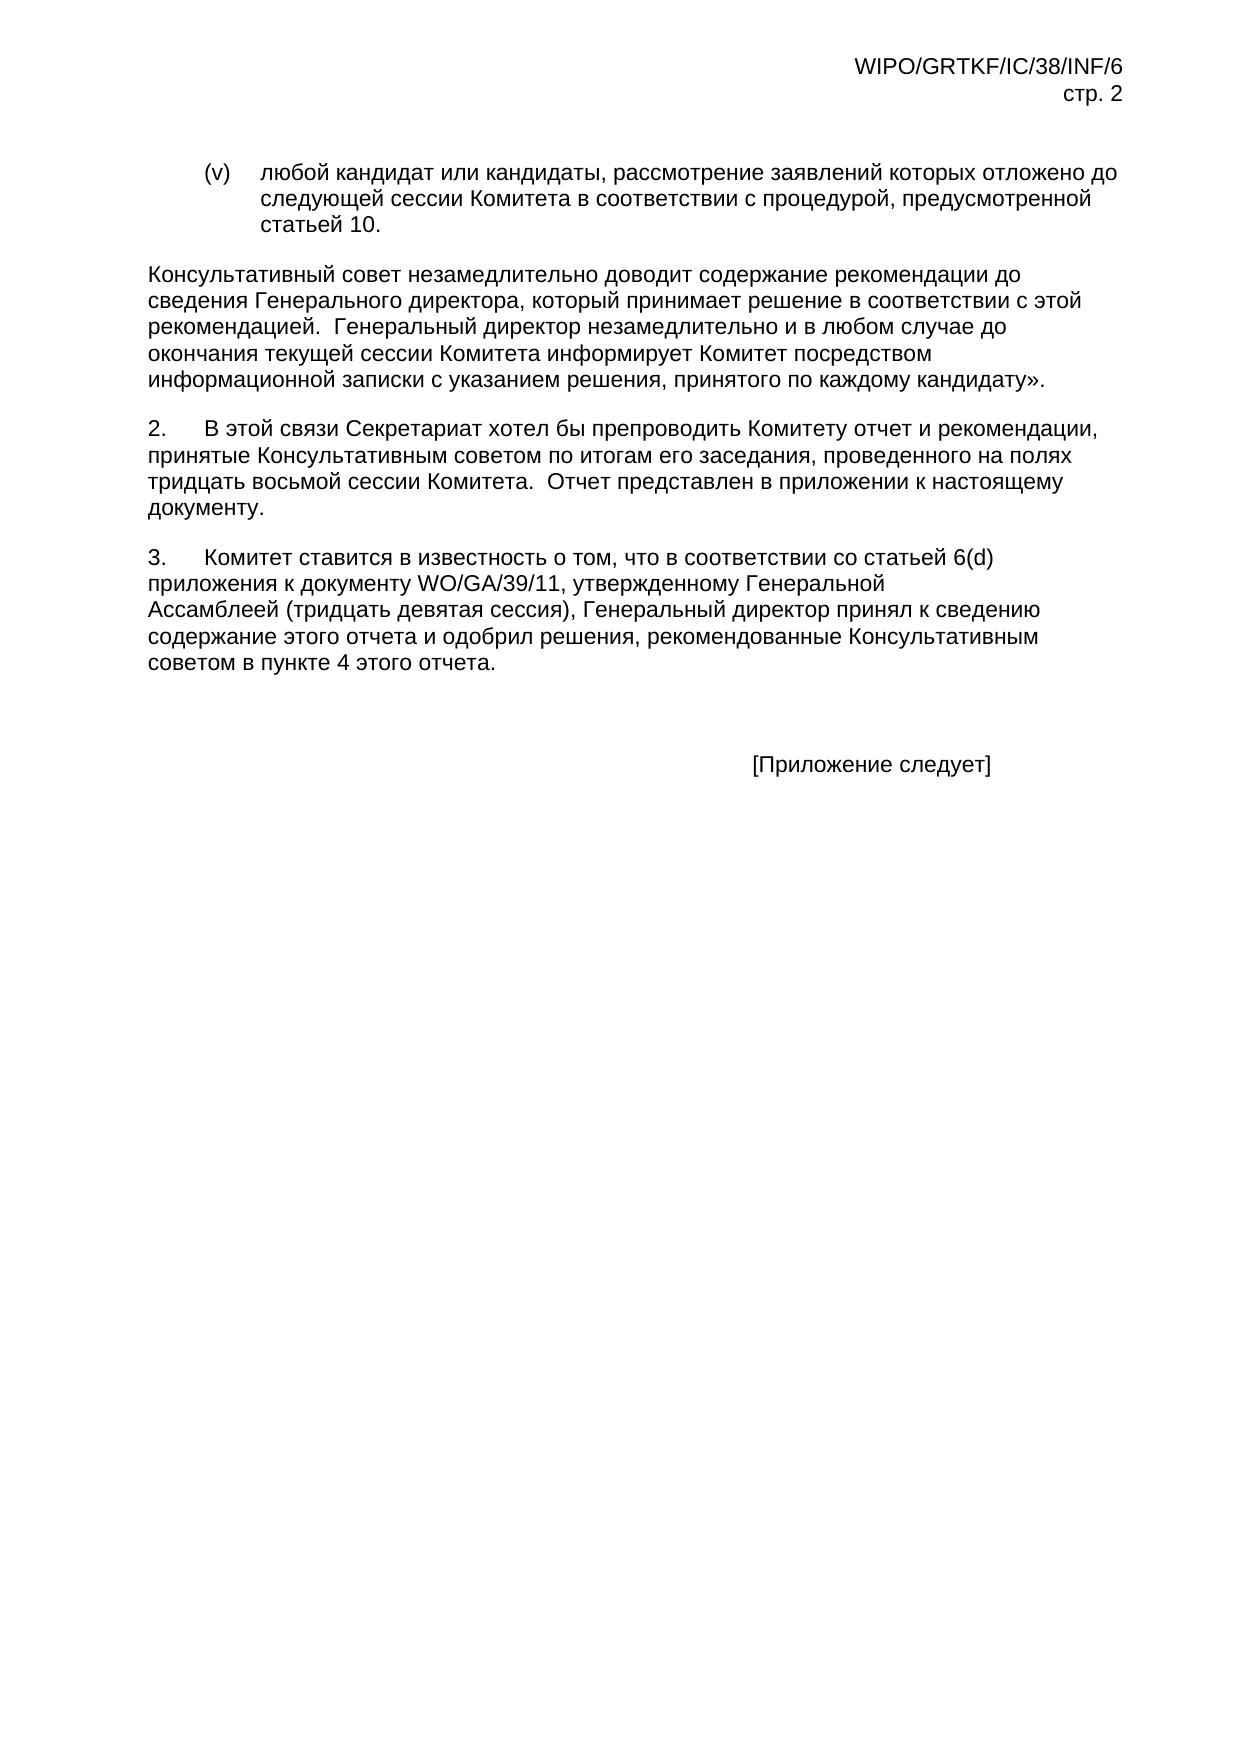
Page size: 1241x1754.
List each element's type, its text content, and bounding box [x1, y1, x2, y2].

text Консультативный совет незамедлительно доводит содержание рекомендации до сведения Генерального директора, который принимает решение в соответствии с этой рекомендацией. Генеральный директор незамедлительно и в любом случае до окончания текущей сессии Комитета информирует Комитет посредством информационной записки с указанием решения, принятого по каждому кандидату». [148, 261, 1123, 392]
list В этой связи Секретариат хотел бы препроводить Комитету отчет и рекомендации, принятые Консультативным советом по итогам его заседания, проведенного на полях тридцать восьмой сессии Комитета. Отчет представлен в приложении к настоящему документу. [148, 415, 1123, 521]
list Комитет ставится в известность о том, что в соответствии со статьей 6(d) приложения к документу WO/GA/39/11, утвержденному Генеральной Ассамблеей (тридцать девятая сессия), Генеральный директор принял к сведению содержание этого отчета и одобрил решения, рекомендованные Консультативным советом в пункте 4 этого отчета. [148, 543, 1123, 675]
text [Приложение следует] [620, 751, 1123, 777]
list любой кандидат или кандидаты, рассмотрение заявлений которых отложено до следующей сессии Комитета в соответствии с процедурой, предусмотренной статьей 10. [204, 158, 1123, 238]
